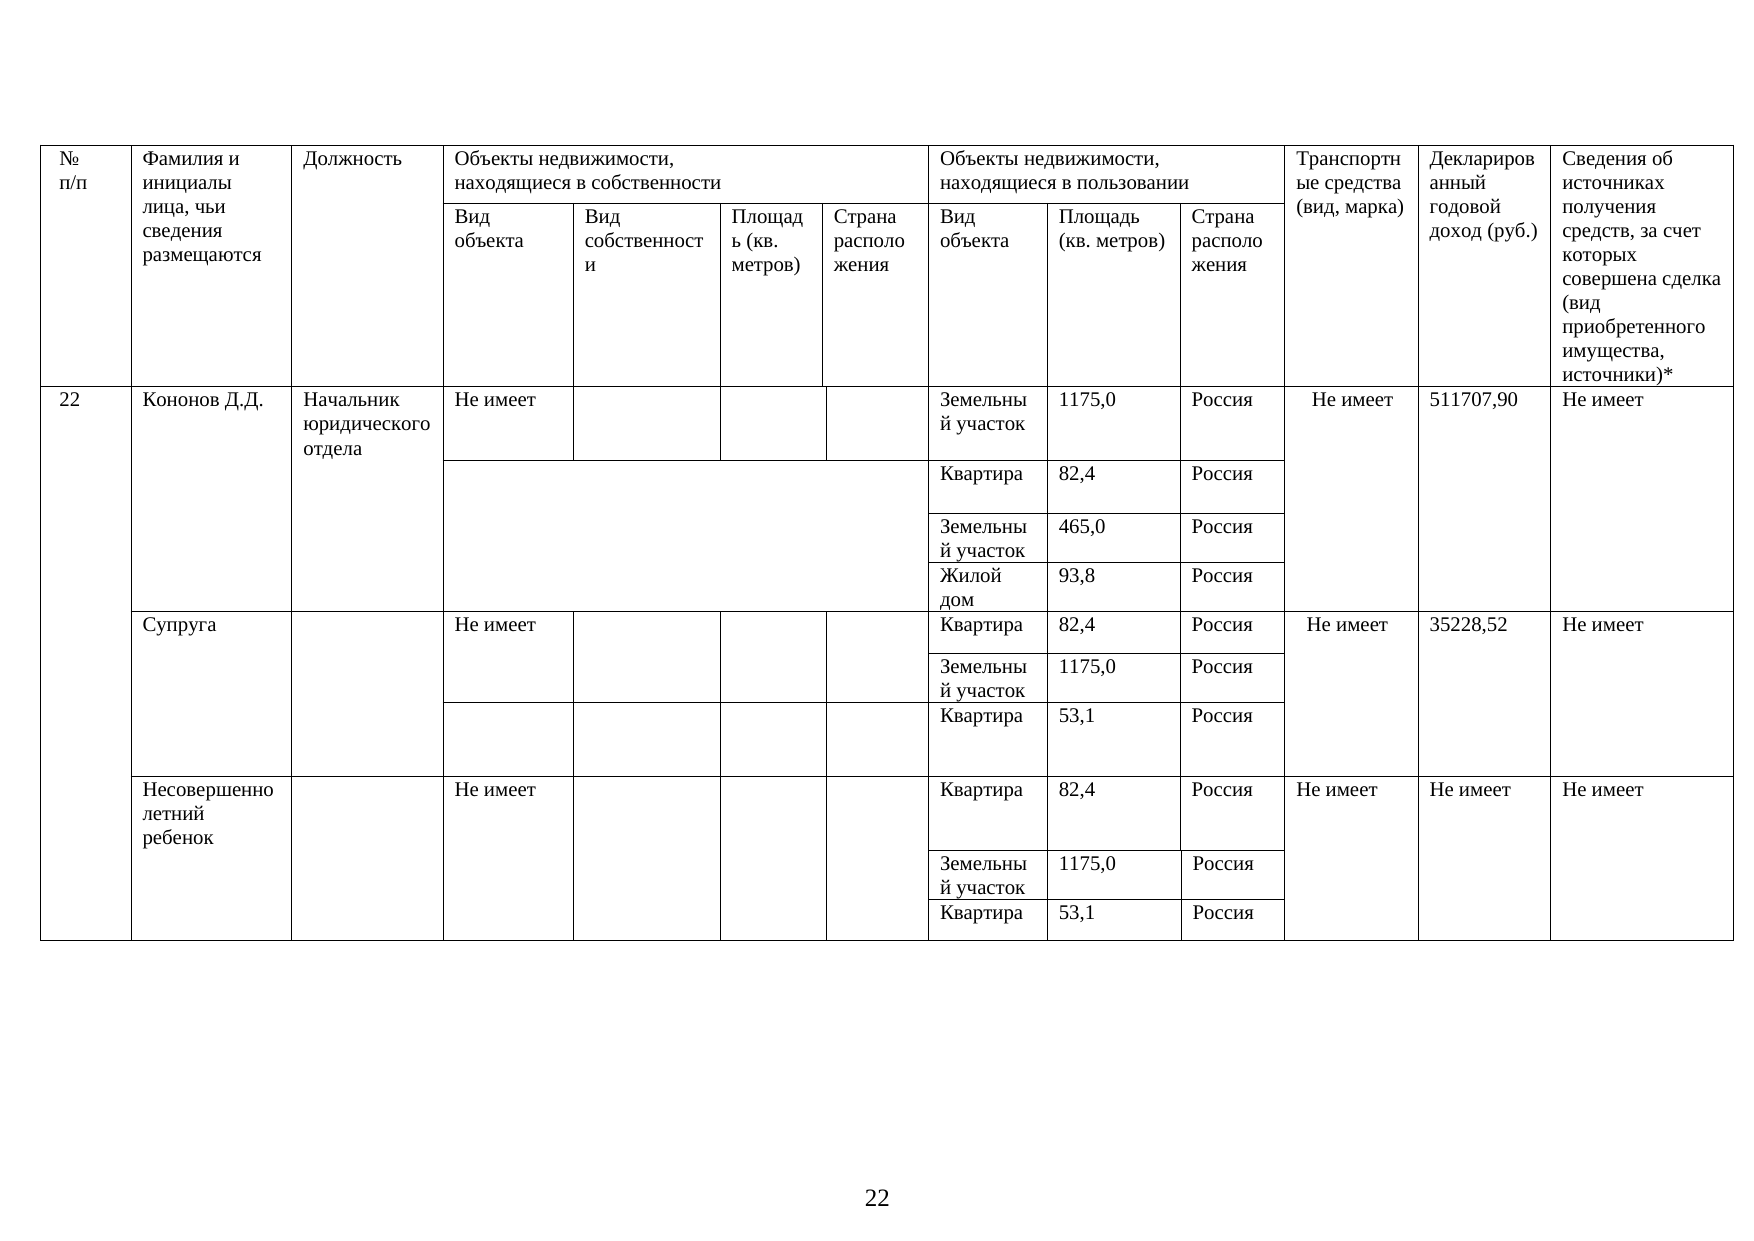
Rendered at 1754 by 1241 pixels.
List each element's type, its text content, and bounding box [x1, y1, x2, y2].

table_cell [292, 612, 443, 776]
table_header Сведения об источниках получения средств, за счет которых совершена сделка (вид приобретенного имущества, источники)* [1551, 146, 1733, 386]
table_cell Не имеет [444, 777, 573, 940]
table_cell 511707,90 [1419, 387, 1550, 611]
table_header № п/п [41, 146, 131, 386]
table_cell Начальник юридического отдела [292, 387, 443, 611]
table_header Объекты недвижимости, находящиеся в собственности [444, 146, 928, 203]
table_header Декларированный годовой доход (руб.) [1419, 146, 1550, 386]
table_cell [444, 461, 928, 611]
table_cell 53,1 [1048, 900, 1181, 940]
table_cell Россия [1181, 703, 1284, 776]
table_cell [444, 703, 573, 776]
table_cell Квартира [929, 461, 1047, 513]
table_cell Площадь (кв. метров) [721, 204, 822, 386]
table_cell Россия [1181, 612, 1284, 653]
table_cell [721, 777, 826, 940]
table_cell Земельный участок [929, 514, 1047, 562]
table_cell Квартира [929, 703, 1047, 776]
table_cell [721, 612, 826, 702]
table_cell Не имеет [1551, 387, 1733, 611]
table_cell Не имеет [444, 612, 573, 702]
table_cell 82,4 [1048, 461, 1180, 513]
table_cell [827, 612, 928, 702]
table_cell Россия [1181, 387, 1284, 459]
table_cell Вид объекта [929, 204, 1047, 386]
table_cell [827, 387, 928, 459]
table_cell 53,1 [1048, 703, 1180, 776]
table_cell [574, 387, 720, 459]
table_cell Земельный участок [929, 851, 1047, 899]
table_cell Россия [1182, 851, 1284, 899]
table_cell 1175,0 [1048, 387, 1180, 459]
table_cell Страна расположения [1181, 204, 1284, 386]
table_cell 22 [41, 387, 131, 940]
table_cell [827, 777, 928, 940]
table_header Транспортные средства (вид, марка) [1285, 146, 1418, 386]
table_cell Вид собственности [574, 204, 720, 386]
table_cell Россия [1181, 514, 1284, 562]
table_cell 93,8 [1048, 563, 1180, 611]
table_header Должность [292, 146, 443, 386]
table_cell Кононов Д.Д. [132, 387, 291, 611]
table_cell 1175,0 [1048, 851, 1181, 899]
table_cell [721, 387, 826, 459]
table_cell [721, 703, 826, 776]
table_cell Квартира [929, 777, 1047, 850]
table_cell 465,0 [1048, 514, 1180, 562]
table_header Фамилия и инициалы лица, чьи сведения размещаются [132, 146, 291, 386]
table_cell Россия [1181, 777, 1284, 850]
table_cell Не имеет [1285, 777, 1418, 940]
table_header Объекты недвижимости, находящиеся в пользовании [929, 146, 1284, 203]
table_cell Несовершеннолетний ребенок [132, 777, 291, 940]
table_cell Не имеет [1551, 777, 1733, 940]
table_cell Квартира [929, 612, 1047, 653]
table_cell [574, 612, 720, 702]
table_cell Жилой дом [929, 563, 1047, 611]
table_cell [574, 703, 720, 776]
table_cell [292, 777, 443, 940]
table_cell Россия [1181, 654, 1284, 702]
table_cell Вид объекта [444, 204, 573, 386]
table_cell Не имеет [444, 387, 573, 459]
table_cell Не имеет [1285, 387, 1418, 611]
table_cell Страна расположения [823, 204, 928, 386]
table_cell [574, 777, 720, 940]
table_cell Супруга [132, 612, 291, 776]
table_cell 1175,0 [1048, 654, 1180, 702]
table_cell [827, 703, 928, 776]
table_cell Земельный участок [929, 387, 1047, 459]
table_cell 35228,52 [1419, 612, 1550, 776]
table_cell Земельный участок [929, 654, 1047, 702]
table_cell 82,4 [1048, 612, 1180, 653]
table_cell Россия [1182, 900, 1284, 940]
table_cell Площадь (кв. метров) [1048, 204, 1180, 386]
table_cell Россия [1181, 461, 1284, 513]
table_cell Квартира [929, 900, 1047, 940]
table_cell Не имеет [1419, 777, 1550, 940]
table_cell 82,4 [1048, 777, 1180, 850]
table_cell Не имеет [1285, 612, 1418, 776]
table_cell Не имеет [1551, 612, 1733, 776]
table_cell Россия [1181, 563, 1284, 611]
